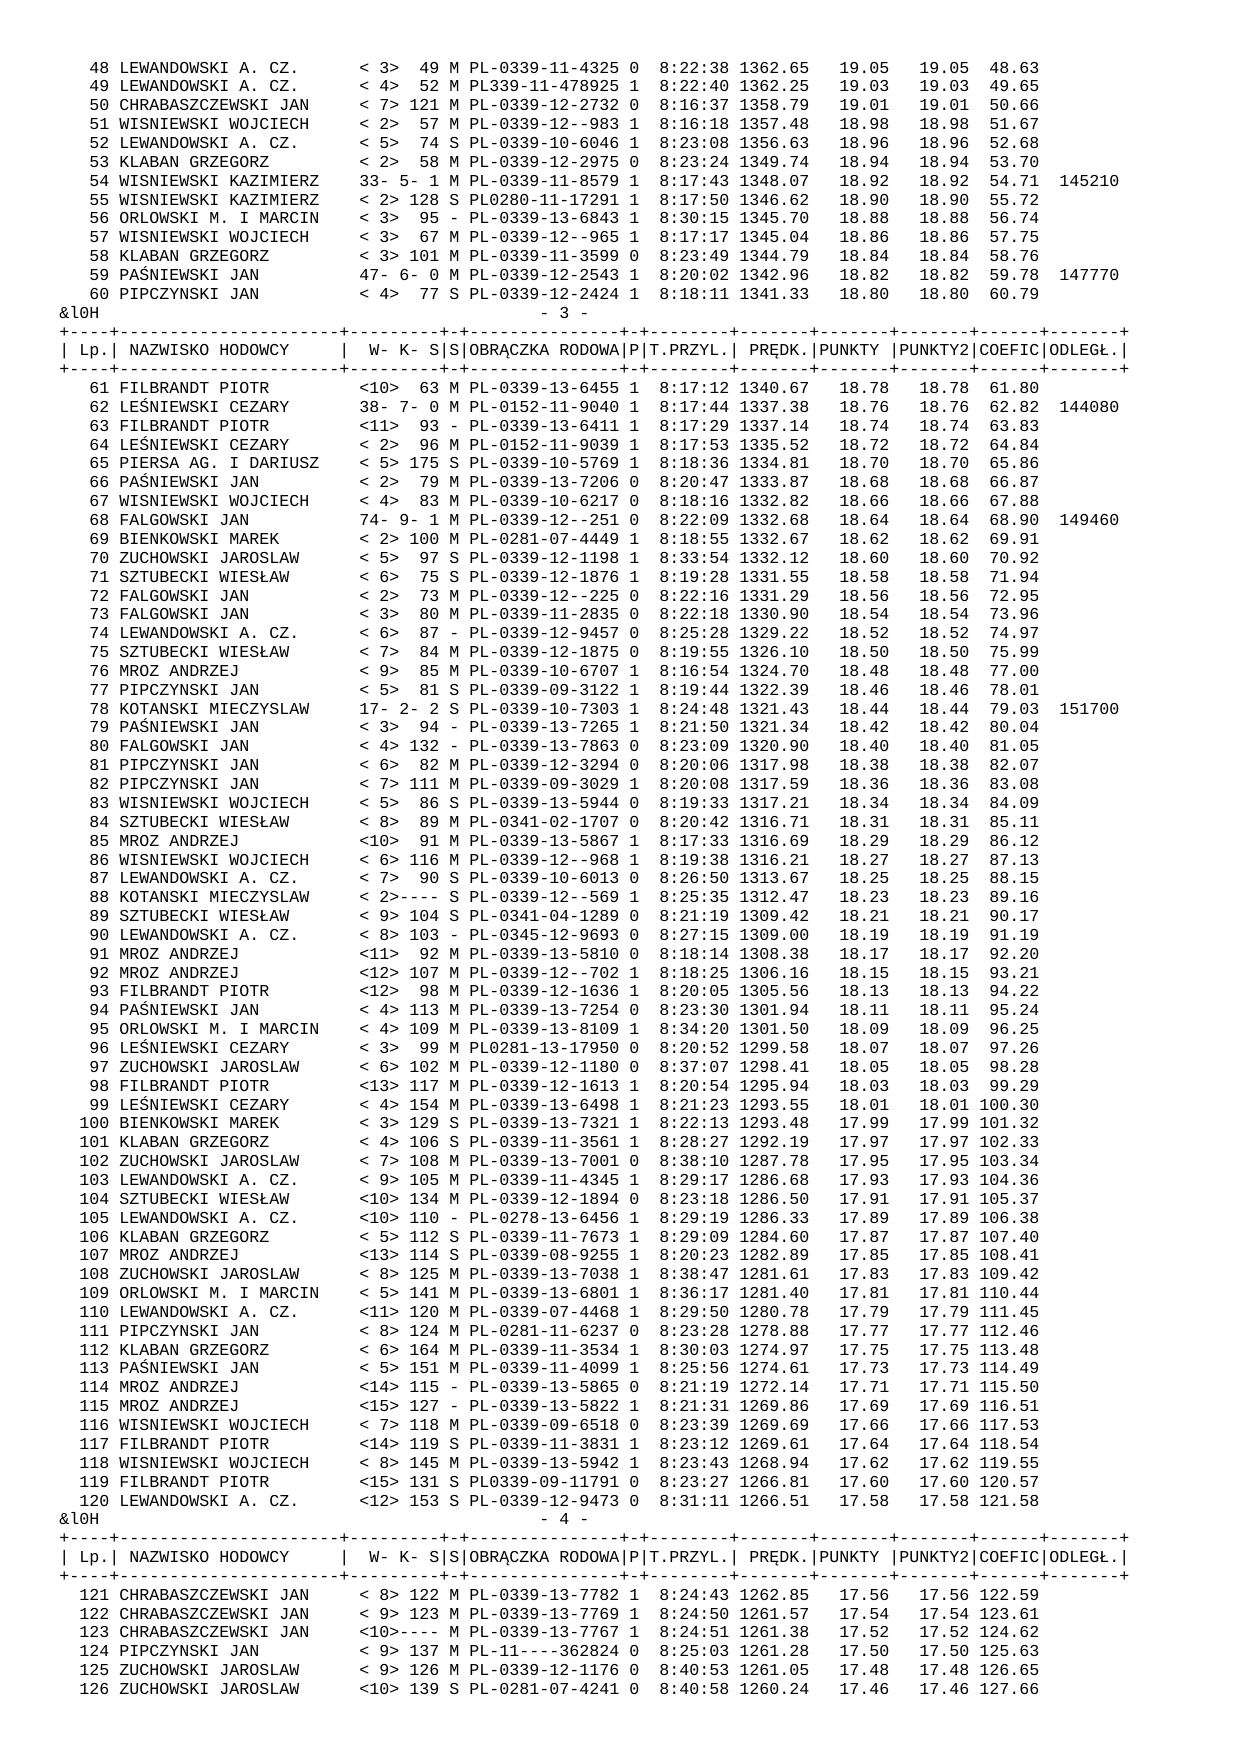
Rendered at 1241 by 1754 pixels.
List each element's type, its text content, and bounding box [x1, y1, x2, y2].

text 71 SZTUBECKI WIESŁAW < 6> 75 S PL-0339-12-1876 1 8:19:28 1331.55 18.58 18.58 71.94 [59, 568, 1181, 587]
text 104 SZTUBECKI WIESŁAW <10> 134 M PL-0339-12-1894 0 8:23:18 1286.50 17.91 17.91 105.37 [59, 1190, 1181, 1209]
text 61 FILBRANDT PIOTR <10> 63 M PL-0339-13-6455 1 8:17:12 1340.67 18.78 18.78 61.80 [59, 380, 1181, 398]
text 112 KLABAN GRZEGORZ < 6> 164 M PL-0339-11-3534 1 8:30:03 1274.97 17.75 17.75 113.48 [59, 1341, 1181, 1360]
text 126 ZUCHOWSKI JAROSLAW <10> 139 S PL-0281-07-4241 0 8:40:58 1260.24 17.46 17.46 127.66 [59, 1681, 1181, 1699]
text 86 WISNIEWSKI WOJCIECH < 6> 116 M PL-0339-12--968 1 8:19:38 1316.21 18.27 18.27 87.13 [59, 851, 1181, 870]
text 110 LEWANDOWSKI A. CZ. <11> 120 M PL-0339-07-4468 1 8:29:50 1280.78 17.79 17.79 111.45 [59, 1303, 1181, 1322]
text 113 PAŚNIEWSKI JAN < 5> 151 M PL-0339-11-4099 1 8:25:56 1274.61 17.73 17.73 114.49 [59, 1360, 1181, 1379]
text 70 ZUCHOWSKI JAROSLAW < 5> 97 S PL-0339-12-1198 1 8:33:54 1332.12 18.60 18.60 70.92 [59, 549, 1181, 568]
text 106 KLABAN GRZEGORZ < 5> 112 S PL-0339-11-7673 1 8:29:09 1284.60 17.87 17.87 107.40 [59, 1228, 1181, 1247]
text 122 CHRABASZCZEWSKI JAN < 9> 123 M PL-0339-13-7769 1 8:24:50 1261.57 17.54 17.54 123.61 [59, 1605, 1181, 1624]
text 94 PAŚNIEWSKI JAN < 4> 113 M PL-0339-13-7254 0 8:23:30 1301.94 18.11 18.11 95.24 [59, 1002, 1181, 1021]
text 51 WISNIEWSKI WOJCIECH < 2> 57 M PL-0339-12--983 1 8:16:18 1357.48 18.98 18.98 51.67 [59, 116, 1181, 134]
text 55 WISNIEWSKI KAZIMIERZ < 2> 128 S PL0280-11-17291 1 8:17:50 1346.62 18.90 18.90 55.72 [59, 191, 1181, 210]
text 96 LEŚNIEWSKI CEZARY < 3> 99 M PL0281-13-17950 0 8:20:52 1299.58 18.07 18.07 97.26 [59, 1039, 1181, 1058]
text 89 SZTUBECKI WIESŁAW < 9> 104 S PL-0341-04-1289 0 8:21:19 1309.42 18.21 18.21 90.17 [59, 908, 1181, 926]
text 120 LEWANDOWSKI A. CZ. <12> 153 S PL-0339-12-9473 0 8:31:11 1266.51 17.58 17.58 121.58 [59, 1492, 1181, 1511]
text +----+----------------------+---------+-+---------------+-+--------+-------+-------+-------+------+-------+ [59, 361, 1181, 380]
text 117 FILBRANDT PIOTR <14> 119 S PL-0339-11-3831 1 8:23:12 1269.61 17.64 17.64 118.54 [59, 1436, 1181, 1454]
text 87 LEWANDOWSKI A. CZ. < 7> 90 S PL-0339-10-6013 0 8:26:50 1313.67 18.25 18.25 88.15 [59, 870, 1181, 889]
text 62 LEŚNIEWSKI CEZARY 38- 7- 0 M PL-0152-11-9040 1 8:17:44 1337.38 18.76 18.76 62.82 144080 [59, 398, 1181, 417]
text 95 ORLOWSKI M. I MARCIN < 4> 109 M PL-0339-13-8109 1 8:34:20 1301.50 18.09 18.09 96.25 [59, 1021, 1181, 1039]
text 78 KOTANSKI MIECZYSLAW 17- 2- 2 S PL-0339-10-7303 1 8:24:48 1321.43 18.44 18.44 79.03 151700 [59, 700, 1181, 719]
text 48 LEWANDOWSKI A. CZ. < 3> 49 M PL-0339-11-4325 0 8:22:38 1362.65 19.05 19.05 48.63 [59, 59, 1181, 78]
text 108 ZUCHOWSKI JAROSLAW < 8> 125 M PL-0339-13-7038 1 8:38:47 1281.61 17.83 17.83 109.42 [59, 1266, 1181, 1285]
text 50 CHRABASZCZEWSKI JAN < 7> 121 M PL-0339-12-2732 0 8:16:37 1358.79 19.01 19.01 50.66 [59, 97, 1181, 116]
text 67 WISNIEWSKI WOJCIECH < 4> 83 M PL-0339-10-6217 0 8:18:16 1332.82 18.66 18.66 67.88 [59, 493, 1181, 512]
text 74 LEWANDOWSKI A. CZ. < 6> 87 - PL-0339-12-9457 0 8:25:28 1329.22 18.52 18.52 74.97 [59, 625, 1181, 644]
text 125 ZUCHOWSKI JAROSLAW < 9> 126 M PL-0339-12-1176 0 8:40:53 1261.05 17.48 17.48 126.65 [59, 1662, 1181, 1681]
text 52 LEWANDOWSKI A. CZ. < 5> 74 S PL-0339-10-6046 1 8:23:08 1356.63 18.96 18.96 52.68 [59, 134, 1181, 153]
text 77 PIPCZYNSKI JAN < 5> 81 S PL-0339-09-3122 1 8:19:44 1322.39 18.46 18.46 78.01 [59, 681, 1181, 700]
text 92 MROZ ANDRZEJ <12> 107 M PL-0339-12--702 1 8:18:25 1306.16 18.15 18.15 93.21 [59, 964, 1181, 983]
text 82 PIPCZYNSKI JAN < 7> 111 M PL-0339-09-3029 1 8:20:08 1317.59 18.36 18.36 83.08 [59, 776, 1181, 794]
text 60 PIPCZYNSKI JAN < 4> 77 S PL-0339-12-2424 1 8:18:11 1341.33 18.80 18.80 60.79 [59, 285, 1181, 304]
text 58 KLABAN GRZEGORZ < 3> 101 M PL-0339-11-3599 0 8:23:49 1344.79 18.84 18.84 58.76 [59, 248, 1181, 267]
text &l0H - 4 - [59, 1511, 1181, 1530]
text 65 PIERSA AG. I DARIUSZ < 5> 175 S PL-0339-10-5769 1 8:18:36 1334.81 18.70 18.70 65.86 [59, 455, 1181, 474]
text 69 BIENKOWSKI MAREK < 2> 100 M PL-0281-07-4449 1 8:18:55 1332.67 18.62 18.62 69.91 [59, 531, 1181, 549]
text 116 WISNIEWSKI WOJCIECH < 7> 118 M PL-0339-09-6518 0 8:23:39 1269.69 17.66 17.66 117.53 [59, 1417, 1181, 1436]
text 111 PIPCZYNSKI JAN < 8> 124 M PL-0281-11-6237 0 8:23:28 1278.88 17.77 17.77 112.46 [59, 1322, 1181, 1341]
text 85 MROZ ANDRZEJ <10> 91 M PL-0339-13-5867 1 8:17:33 1316.69 18.29 18.29 86.12 [59, 832, 1181, 851]
text 63 FILBRANDT PIOTR <11> 93 - PL-0339-13-6411 1 8:17:29 1337.14 18.74 18.74 63.83 [59, 417, 1181, 436]
text +----+----------------------+---------+-+---------------+-+--------+-------+-------+-------+------+-------+ [59, 1567, 1181, 1586]
text 107 MROZ ANDRZEJ <13> 114 S PL-0339-08-9255 1 8:20:23 1282.89 17.85 17.85 108.41 [59, 1247, 1181, 1266]
text 68 FALGOWSKI JAN 74- 9- 1 M PL-0339-12--251 0 8:22:09 1332.68 18.64 18.64 68.90 149460 [59, 512, 1181, 531]
text 75 SZTUBECKI WIESŁAW < 7> 84 M PL-0339-12-1875 0 8:19:55 1326.10 18.50 18.50 75.99 [59, 644, 1181, 662]
text 93 FILBRANDT PIOTR <12> 98 M PL-0339-12-1636 1 8:20:05 1305.56 18.13 18.13 94.22 [59, 983, 1181, 1002]
text 105 LEWANDOWSKI A. CZ. <10> 110 - PL-0278-13-6456 1 8:29:19 1286.33 17.89 17.89 106.38 [59, 1209, 1181, 1228]
text 115 MROZ ANDRZEJ <15> 127 - PL-0339-13-5822 1 8:21:31 1269.86 17.69 17.69 116.51 [59, 1398, 1181, 1417]
text 101 KLABAN GRZEGORZ < 4> 106 S PL-0339-11-3561 1 8:28:27 1292.19 17.97 17.97 102.33 [59, 1134, 1181, 1153]
text 118 WISNIEWSKI WOJCIECH < 8> 145 M PL-0339-13-5942 1 8:23:43 1268.94 17.62 17.62 119.55 [59, 1454, 1181, 1473]
text 109 ORLOWSKI M. I MARCIN < 5> 141 M PL-0339-13-6801 1 8:36:17 1281.40 17.81 17.81 110.44 [59, 1285, 1181, 1303]
text 76 MROZ ANDRZEJ < 9> 85 M PL-0339-10-6707 1 8:16:54 1324.70 18.48 18.48 77.00 [59, 662, 1181, 681]
text 54 WISNIEWSKI KAZIMIERZ 33- 5- 1 M PL-0339-11-8579 1 8:17:43 1348.07 18.92 18.92 54.71 145210 [59, 172, 1181, 191]
text 88 KOTANSKI MIECZYSLAW < 2>---- S PL-0339-12--569 1 8:25:35 1312.47 18.23 18.23 89.16 [59, 889, 1181, 908]
text 97 ZUCHOWSKI JAROSLAW < 6> 102 M PL-0339-12-1180 0 8:37:07 1298.41 18.05 18.05 98.28 [59, 1058, 1181, 1077]
text 121 CHRABASZCZEWSKI JAN < 8> 122 M PL-0339-13-7782 1 8:24:43 1262.85 17.56 17.56 122.59 [59, 1586, 1181, 1605]
text 56 ORLOWSKI M. I MARCIN < 3> 95 - PL-0339-13-6843 1 8:30:15 1345.70 18.88 18.88 56.74 [59, 210, 1181, 229]
text 84 SZTUBECKI WIESŁAW < 8> 89 M PL-0341-02-1707 0 8:20:42 1316.71 18.31 18.31 85.11 [59, 813, 1181, 832]
text 100 BIENKOWSKI MAREK < 3> 129 S PL-0339-13-7321 1 8:22:13 1293.48 17.99 17.99 101.32 [59, 1115, 1181, 1134]
text 80 FALGOWSKI JAN < 4> 132 - PL-0339-13-7863 0 8:23:09 1320.90 18.40 18.40 81.05 [59, 738, 1181, 757]
text 90 LEWANDOWSKI A. CZ. < 8> 103 - PL-0345-12-9693 0 8:27:15 1309.00 18.19 18.19 91.19 [59, 926, 1181, 945]
text 79 PAŚNIEWSKI JAN < 3> 94 - PL-0339-13-7265 1 8:21:50 1321.34 18.42 18.42 80.04 [59, 719, 1181, 738]
text 102 ZUCHOWSKI JAROSLAW < 7> 108 M PL-0339-13-7001 0 8:38:10 1287.78 17.95 17.95 103.34 [59, 1153, 1181, 1172]
text 53 KLABAN GRZEGORZ < 2> 58 M PL-0339-12-2975 0 8:23:24 1349.74 18.94 18.94 53.70 [59, 153, 1181, 172]
text +----+----------------------+---------+-+---------------+-+--------+-------+-------+-------+------+-------+ [59, 323, 1181, 342]
text | Lp.| NAZWISKO HODOWCY | W- K- S|S|OBRĄCZKA RODOWA|P|T.PRZYL.| PRĘDK.|PUNKTY |PUNKTY2|COEFIC|ODLEGŁ.| [59, 342, 1181, 361]
text 103 LEWANDOWSKI A. CZ. < 9> 105 M PL-0339-11-4345 1 8:29:17 1286.68 17.93 17.93 104.36 [59, 1172, 1181, 1190]
text 91 MROZ ANDRZEJ <11> 92 M PL-0339-13-5810 0 8:18:14 1308.38 18.17 18.17 92.20 [59, 945, 1181, 964]
text 124 PIPCZYNSKI JAN < 9> 137 M PL-11----362824 0 8:25:03 1261.28 17.50 17.50 125.63 [59, 1643, 1181, 1662]
text 57 WISNIEWSKI WOJCIECH < 3> 67 M PL-0339-12--965 1 8:17:17 1345.04 18.86 18.86 57.75 [59, 229, 1181, 248]
text 66 PAŚNIEWSKI JAN < 2> 79 M PL-0339-13-7206 0 8:20:47 1333.87 18.68 18.68 66.87 [59, 474, 1181, 493]
text 99 LEŚNIEWSKI CEZARY < 4> 154 M PL-0339-13-6498 1 8:21:23 1293.55 18.01 18.01 100.30 [59, 1096, 1181, 1115]
text 59 PAŚNIEWSKI JAN 47- 6- 0 M PL-0339-12-2543 1 8:20:02 1342.96 18.82 18.82 59.78 147770 [59, 267, 1181, 285]
text +----+----------------------+---------+-+---------------+-+--------+-------+-------+-------+------+-------+ [59, 1530, 1181, 1549]
text &l0H - 3 - [59, 304, 1181, 323]
text 73 FALGOWSKI JAN < 3> 80 M PL-0339-11-2835 0 8:22:18 1330.90 18.54 18.54 73.96 [59, 606, 1181, 625]
text 72 FALGOWSKI JAN < 2> 73 M PL-0339-12--225 0 8:22:16 1331.29 18.56 18.56 72.95 [59, 587, 1181, 606]
text | Lp.| NAZWISKO HODOWCY | W- K- S|S|OBRĄCZKA RODOWA|P|T.PRZYL.| PRĘDK.|PUNKTY |PUNKTY2|COEFIC|ODLEGŁ.| [59, 1549, 1181, 1567]
text 81 PIPCZYNSKI JAN < 6> 82 M PL-0339-12-3294 0 8:20:06 1317.98 18.38 18.38 82.07 [59, 757, 1181, 776]
text 49 LEWANDOWSKI A. CZ. < 4> 52 M PL339-11-478925 1 8:22:40 1362.25 19.03 19.03 49.65 [59, 78, 1181, 97]
text 83 WISNIEWSKI WOJCIECH < 5> 86 S PL-0339-13-5944 0 8:19:33 1317.21 18.34 18.34 84.09 [59, 794, 1181, 813]
text 98 FILBRANDT PIOTR <13> 117 M PL-0339-12-1613 1 8:20:54 1295.94 18.03 18.03 99.29 [59, 1077, 1181, 1096]
text 64 LEŚNIEWSKI CEZARY < 2> 96 M PL-0152-11-9039 1 8:17:53 1335.52 18.72 18.72 64.84 [59, 436, 1181, 455]
text 123 CHRABASZCZEWSKI JAN <10>---- M PL-0339-13-7767 1 8:24:51 1261.38 17.52 17.52 124.62 [59, 1624, 1181, 1643]
text 119 FILBRANDT PIOTR <15> 131 S PL0339-09-11791 0 8:23:27 1266.81 17.60 17.60 120.57 [59, 1473, 1181, 1492]
text 114 MROZ ANDRZEJ <14> 115 - PL-0339-13-5865 0 8:21:19 1272.14 17.71 17.71 115.50 [59, 1379, 1181, 1398]
